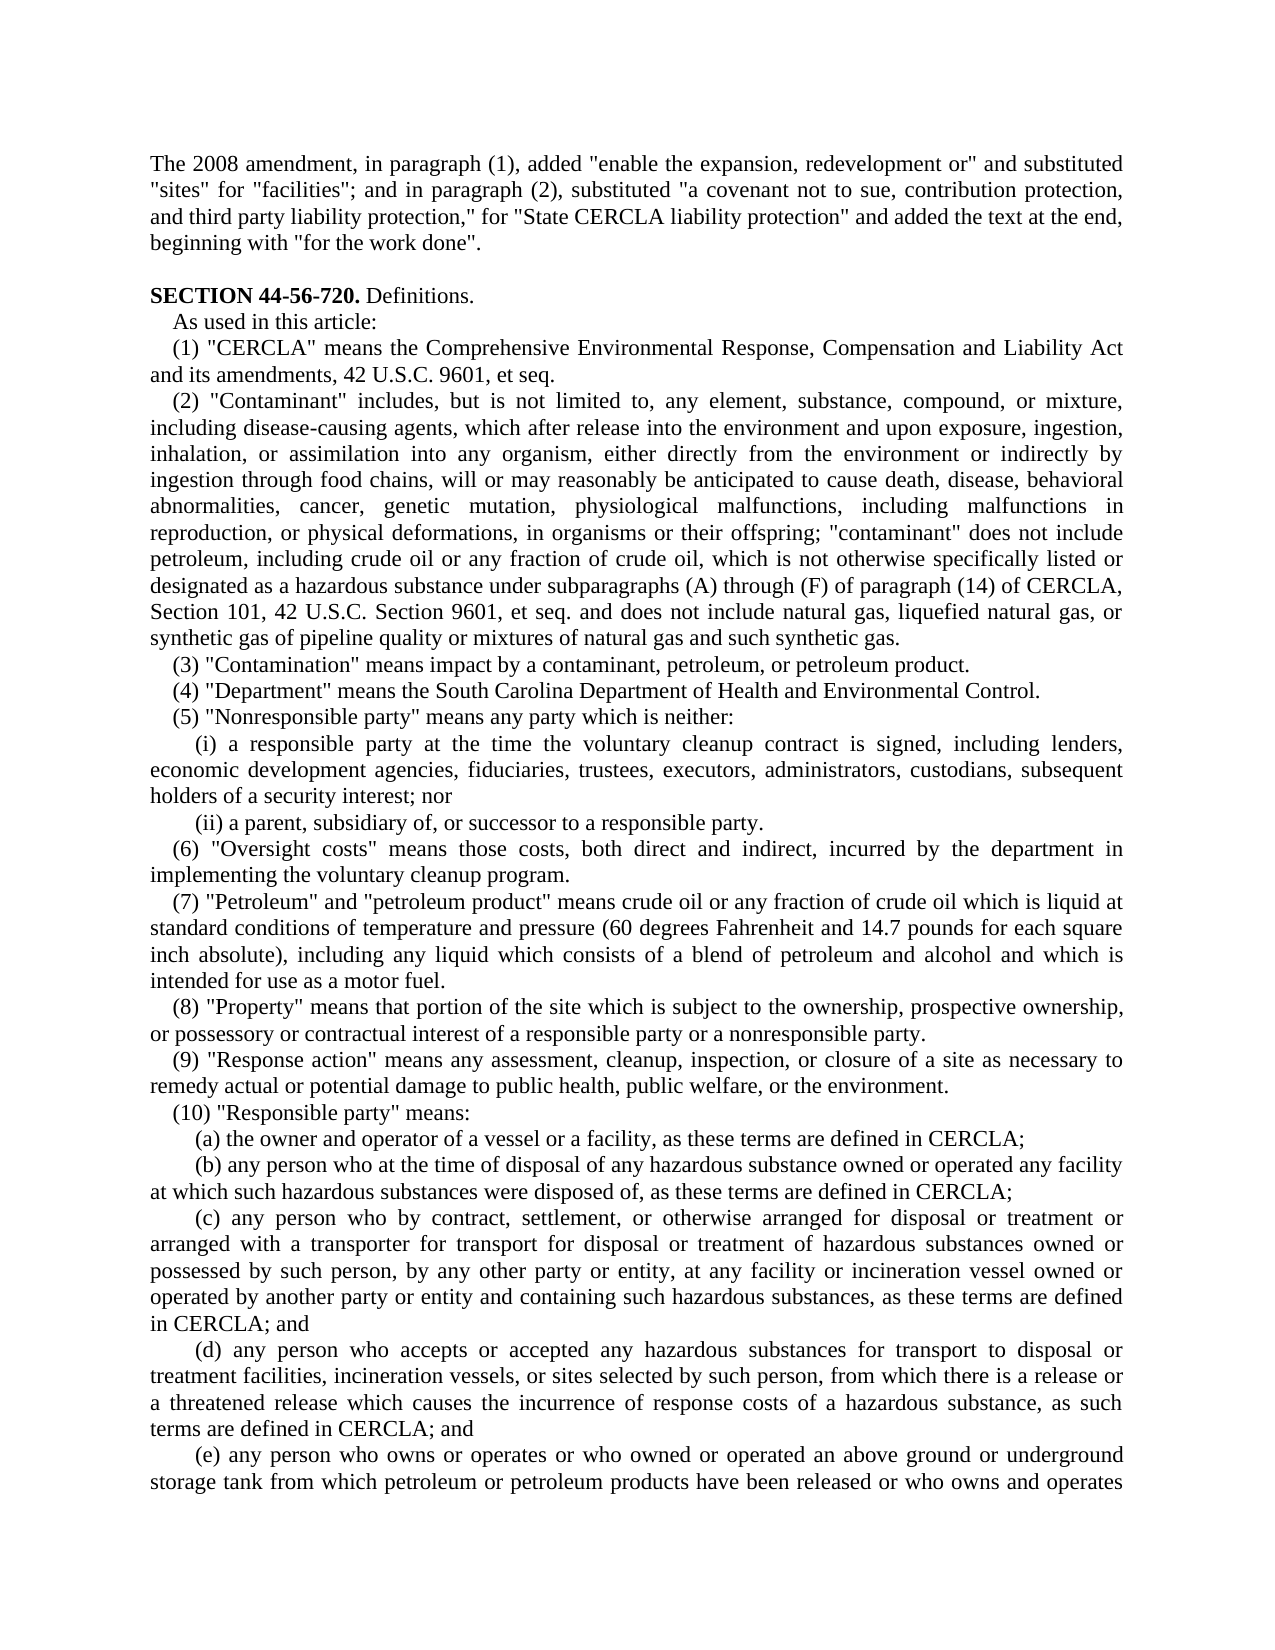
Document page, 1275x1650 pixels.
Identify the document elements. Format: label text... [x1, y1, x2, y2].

text The 2008 amendment, in paragraph (1), added "enable the expansion, redevelopment or" and substituted "sites" for "facilities"; and in paragraph (2), substituted "a covenant not to sue, contribution protection, and third party liability protection," for "State CERCLA liability protection" and added the text at the end, beginning with "for the work done". [150, 150, 1125, 255]
text As used in this article: [150, 308, 1125, 334]
text SECTION 44-56-720. Definitions. [150, 282, 1125, 308]
text (i) a responsible party at the time the voluntary cleanup contract is signed, including lenders, economic development agencies, fiduciaries, trustees, executors, administrators, custodians, subsequent holders of a security interest; nor [150, 730, 1125, 809]
text (8) "Property" means that portion of the site which is subject to the ownership, prospective ownership, or possessory or contractual interest of a responsible party or a nonresponsible party. [150, 993, 1125, 1046]
text (ii) a parent, subsidiary of, or successor to a responsible party. [150, 809, 1125, 835]
text (3) "Contamination" means impact by a contaminant, petroleum, or petroleum product. [150, 651, 1125, 677]
text (4) "Department" means the South Carolina Department of Health and Environmental Control. [150, 677, 1125, 703]
text (d) any person who accepts or accepted any hazardous substances for transport to disposal or treatment facilities, incineration vessels, or sites selected by such person, from which there is a release or a threatened release which causes the incurrence of response costs of a hazardous substance, as such terms are defined in CERCLA; and [150, 1336, 1125, 1441]
text (5) "Nonresponsible party" means any party which is neither: [150, 703, 1125, 730]
text (1) "CERCLA" means the Comprehensive Environmental Response, Compensation and Liability Act and its amendments, 42 U.S.C. 9601, et seq. [150, 334, 1125, 387]
text (2) "Contaminant" includes, but is not limited to, any element, substance, compound, or mixture, including disease-causing agents, which after release into the environment and upon exposure, ingestion, inhalation, or assimilation into any organism, either directly from the environment or indirectly by ingestion through food chains, will or may reasonably be anticipated to cause death, disease, behavioral abnormalities, cancer, genetic mutation, physiological malfunctions, including malfunctions in reproduction, or physical deformations, in organisms or their offspring; "contaminant" does not include petroleum, including crude oil or any fraction of crude oil, which is not otherwise specifically listed or designated as a hazardous substance under subparagraphs (A) through (F) of paragraph (14) of CERCLA, Section 101, 42 U.S.C. Section 9601, et seq. and does not include natural gas, liquefied natural gas, or synthetic gas of pipeline quality or mixtures of natural gas and such synthetic gas. [150, 387, 1125, 651]
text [150, 1441, 1125, 1494]
text (10) "Responsible party" means: [150, 1099, 1125, 1125]
text (9) "Response action" means any assessment, cleanup, inspection, or closure of a site as necessary to remedy actual or potential damage to public health, public welfare, or the environment. [150, 1046, 1125, 1099]
text (c) any person who by contract, settlement, or otherwise arranged for disposal or treatment or arranged with a transporter for transport for disposal or treatment of hazardous substances owned or possessed by such person, by any other party or entity, at any facility or incineration vessel owned or operated by another party or entity and containing such hazardous substances, as these terms are defined in CERCLA; and [150, 1204, 1125, 1336]
text (7) "Petroleum" and "petroleum product" means crude oil or any fraction of crude oil which is liquid at standard conditions of temperature and pressure (60 degrees Fahrenheit and 14.7 pounds for each square inch absolute), including any liquid which consists of a blend of petroleum and alcohol and which is intended for use as a motor fuel. [150, 888, 1125, 993]
text (b) any person who at the time of disposal of any hazardous substance owned or operated any facility at which such hazardous substances were disposed of, as these terms are defined in CERCLA; [150, 1151, 1125, 1204]
text (6) "Oversight costs" means those costs, both direct and indirect, incurred by the department in implementing the voluntary cleanup program. [150, 835, 1125, 888]
text (a) the owner and operator of a vessel or a facility, as these terms are defined in CERCLA; [150, 1125, 1125, 1151]
